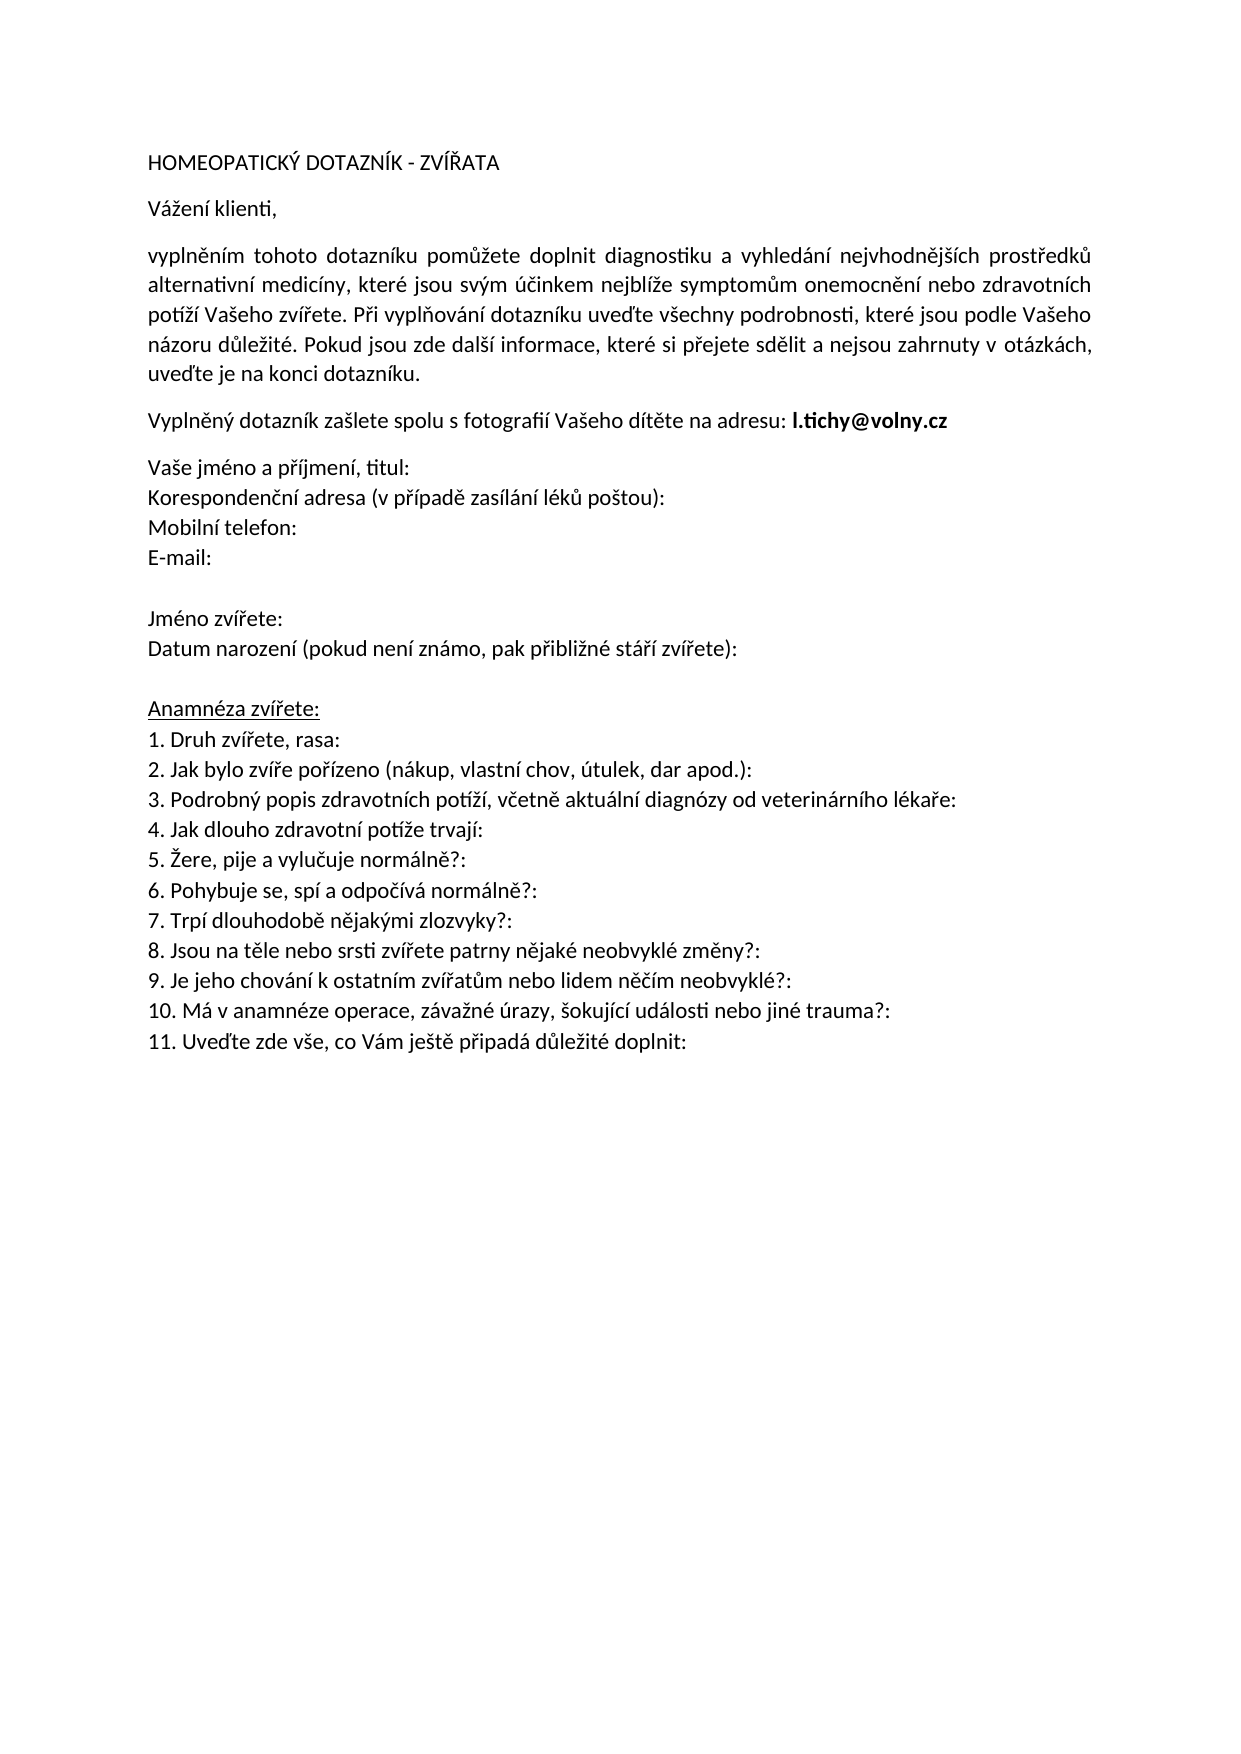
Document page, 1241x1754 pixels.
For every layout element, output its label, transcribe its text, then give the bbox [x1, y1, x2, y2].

text 6. Pohybuje se, spí a odpočívá normálně?: [148, 876, 1093, 904]
text homeopatický DOTAZNÍK - ZVÍŘATA [148, 148, 1093, 176]
text Vaše jméno a příjmení, titul: [148, 453, 1093, 481]
text 3. Podrobný popis zdravotních potíží, včetně aktuální diagnózy od veterinárního lékaře: [148, 785, 1093, 813]
text 8. Jsou na těle nebo srsti zvířete patrny nějaké neobvyklé změny?: [148, 936, 1093, 964]
text 10. Má v anamnéze operace, závažné úrazy, šokující události nebo jiné trauma?: [148, 997, 1093, 1024]
text Mobilní telefon: [148, 513, 1093, 541]
text 9. Je jeho chování k ostatním zvířatům nebo lidem něčím neobvyklé?: [148, 966, 1093, 994]
text 2. Jak bylo zvíře pořízeno (nákup, vlastní chov, útulek, dar apod.): [148, 755, 1093, 783]
text E-mail: [148, 543, 1093, 571]
text Vážení klienti, [148, 194, 1093, 222]
text Jméno zvířete: [148, 604, 1093, 632]
text Datum narození (pokud není známo, pak přibližné stáří zvířete): [148, 634, 1093, 662]
text 1. Druh zvířete, rasa: [148, 725, 1093, 753]
text 11. Uveďte zde vše, co Vám ještě připadá důležité doplnit: [148, 1027, 1093, 1055]
text 7. Trpí dlouhodobě nějakými zlozvyky?: [148, 906, 1093, 934]
text Vyplněný dotazník zašlete spolu s fotografií Vašeho dítěte na adresu: l.tichy@volny.cz [148, 406, 1093, 434]
text vyplněním tohoto dotazníku pomůžete doplnit diagnostiku a vyhledání nejvhodnějších prostředků alternativní medicíny, které jsou svým účinkem nejblíže symptomům onemocnění nebo zdravotních potíží Vašeho zvířete. Při vyplňování dotazníku uveďte všechny podrobnosti, které jsou podle Vašeho názoru důležité. Pokud jsou zde další informace, které si přejete sdělit a nejsou zahrnuty v otázkách, uveďte je na konci dotazníku. [148, 241, 1093, 388]
text Korespondenční adresa (v případě zasílání léků poštou): [148, 483, 1093, 511]
text 4. Jak dlouho zdravotní potíže trvají: [148, 815, 1093, 843]
text 5. Žere, pije a vylučuje normálně?: [148, 846, 1093, 873]
text Anamnéza zvířete: [148, 694, 1093, 722]
